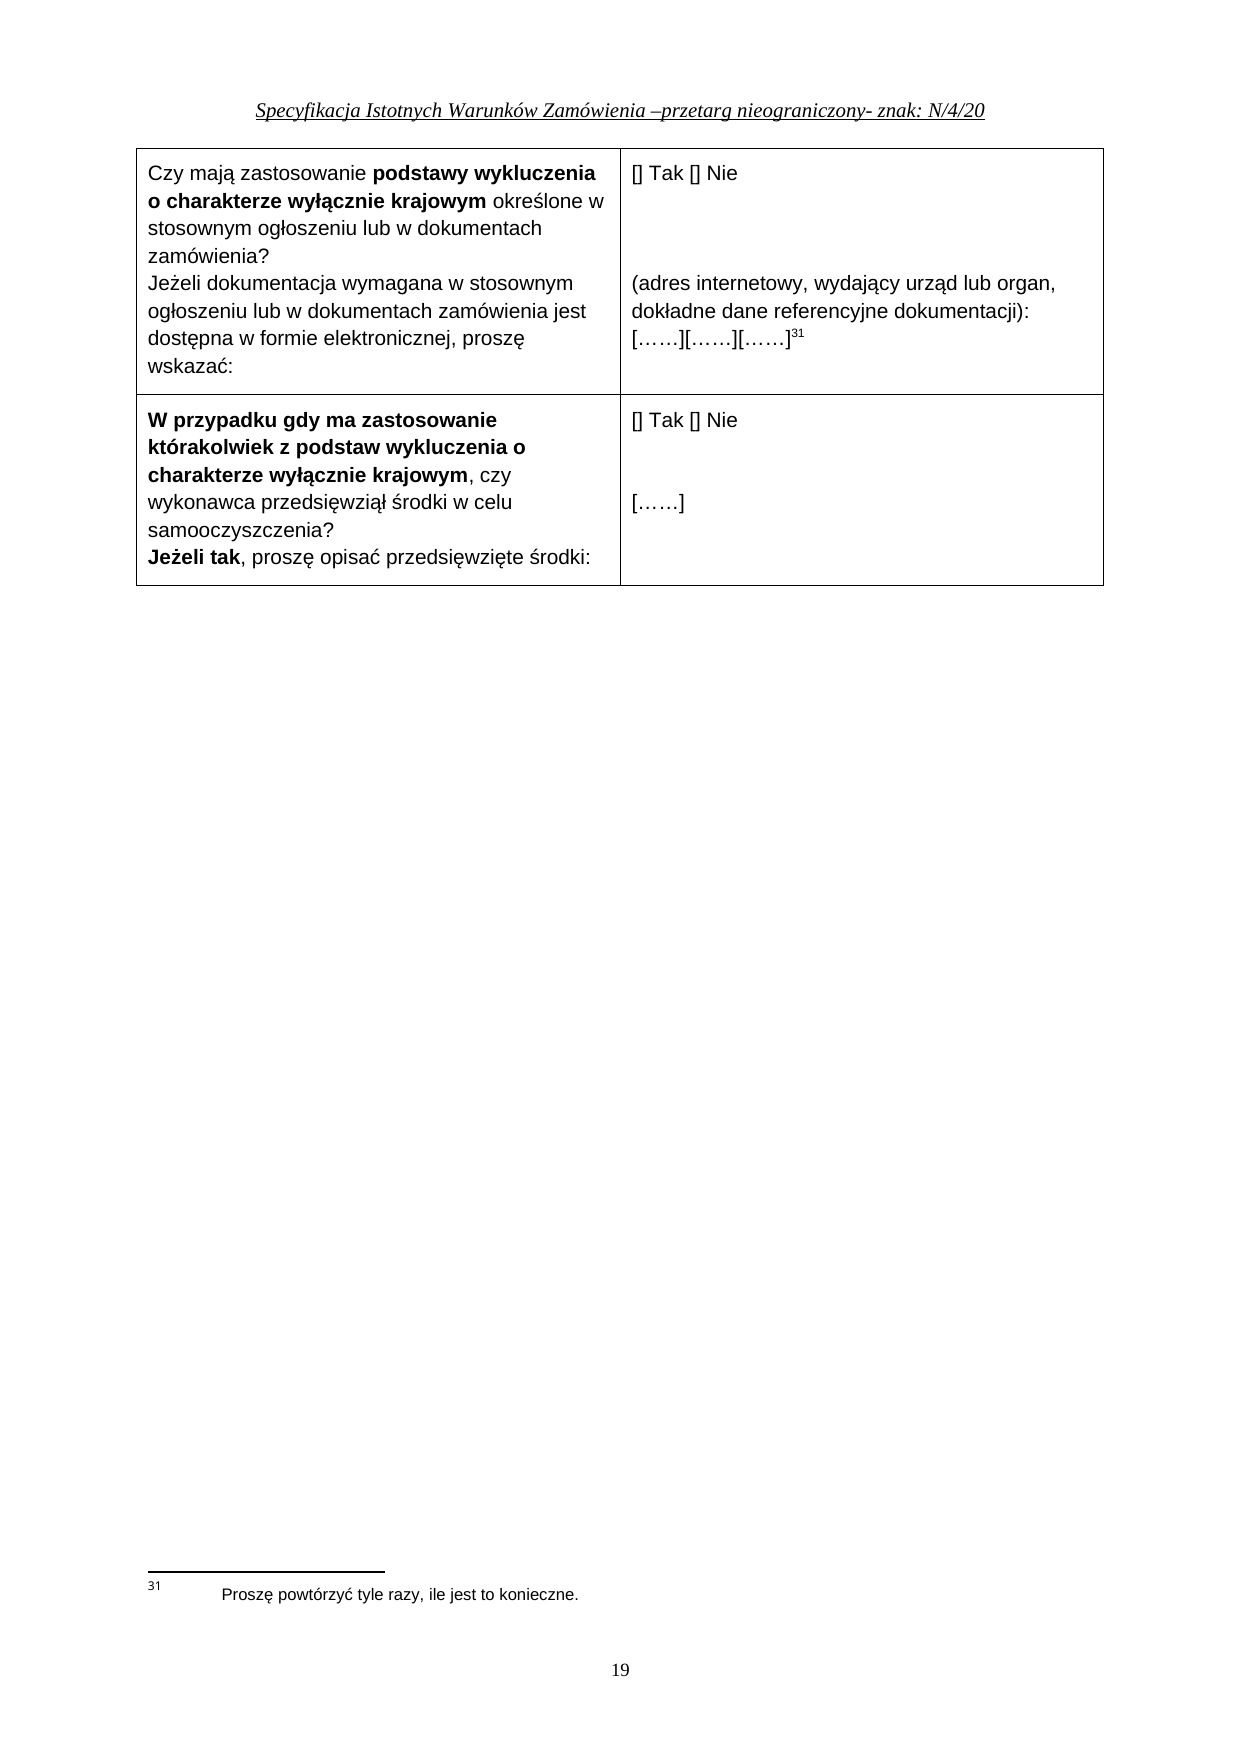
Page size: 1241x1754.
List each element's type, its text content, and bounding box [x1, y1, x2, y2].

table_cell [] Tak [] Nie (adres internetowy, wydający urząd lub organ, dokładne dane referencyjne dokumentacji): [……][……][……] [621, 149, 1103, 394]
table_cell W przypadku gdy ma zastosowanie którakolwiek z podstaw wykluczenia o charakterze wyłącznie krajowym, czy wykonawca przedsięwziął środki w celu samooczyszczenia? Jeżeli tak, proszę opisać przedsięwzięte środki: [137, 395, 620, 585]
table_cell Czy mają zastosowanie podstawy wykluczenia o charakterze wyłącznie krajowym określone w stosownym ogłoszeniu lub w dokumentach zamówienia? Jeżeli dokumentacja wymagana w stosownym ogłoszeniu lub w dokumentach zamówienia jest dostępna w formie elektronicznej, proszę wskazać: [137, 149, 620, 394]
table_cell [] Tak [] Nie [……] [621, 395, 1103, 585]
